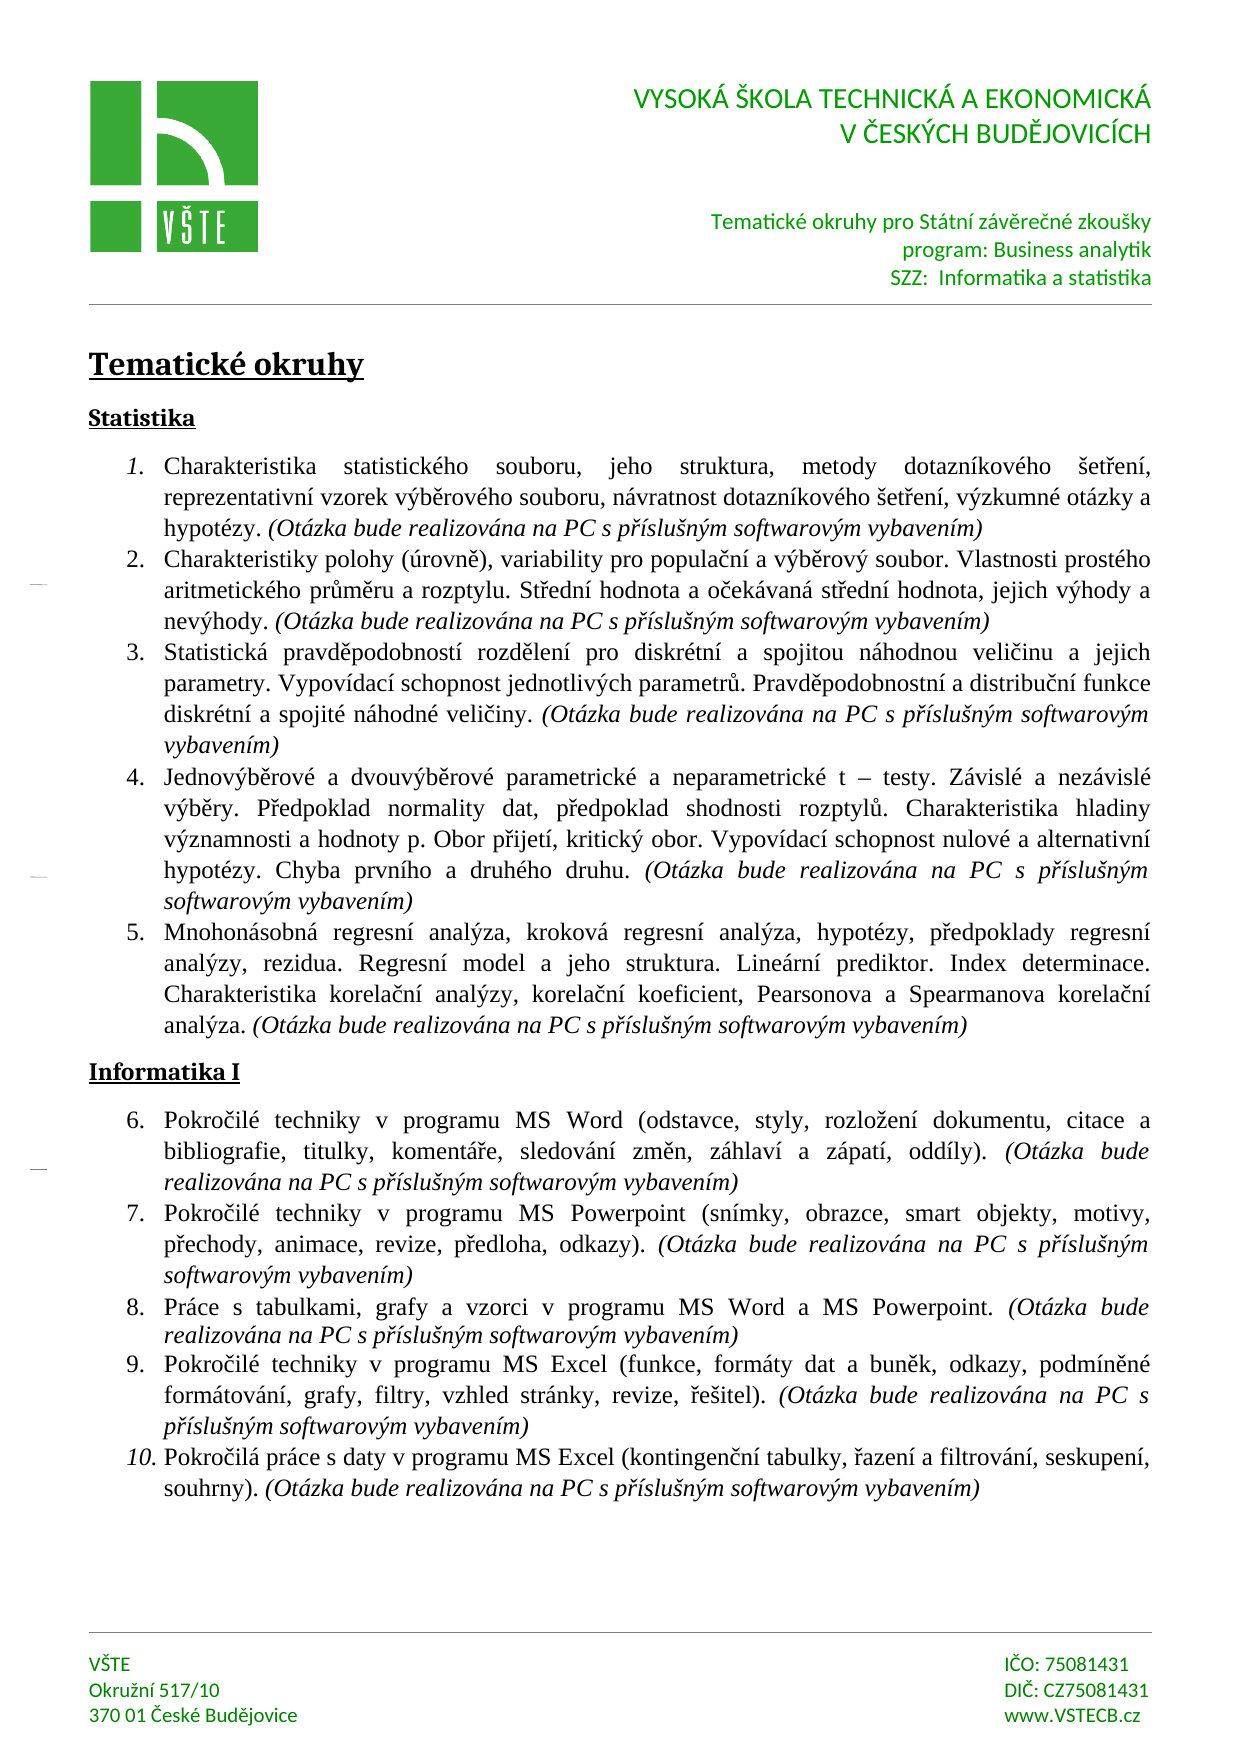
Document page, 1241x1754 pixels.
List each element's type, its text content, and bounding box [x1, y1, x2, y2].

list Pokročilé techniky v programu MS Word (odstavce, styly, rozložení dokumentu, citace a bibliografie, titulky, komentáře, sledování změn, záhlaví a zápatí, oddíly). (Otázka bude realizována na PC s příslušným softwarovým vybavením) [126, 1105, 1152, 1196]
list Charakteristiky polohy (úrovně), variability pro populační a výběrový soubor. Vlastnosti prostého aritmetického průměru a rozptylu. Střední hodnota a očekávaná střední hodnota, jejich výhody a nevýhody. (Otázka bude realizována na PC s příslušným softwarovým vybavením) [126, 544, 1152, 635]
list Práce s tabulkami, grafy a vzorci v programu MS Word a MS Powerpoint. (Otázka bude realizována na PC s příslušným softwarovým vybavením) [126, 1292, 1152, 1349]
picture [89, 81, 258, 251]
list Pokročilá práce s daty v programu MS Excel (kontingenční tabulky, řazení a filtrování, seskupení, souhrny). (Otázka bude realizována na PC s příslušným softwarovým vybavením) [126, 1442, 1152, 1502]
list Statistická pravděpodobností rozdělení pro diskrétní a spojitou náhodnou veličinu a jejich parametry. Vypovídací schopnost jednotlivých parametrů. Pravděpodobnostní a distribuční funkce diskrétní a spojité náhodné veličiny. (Otázka bude realizována na PC s příslušným softwarovým vybavením) [126, 637, 1152, 759]
text Statistika [89, 403, 1152, 432]
list Charakteristika statistického souboru, jeho struktura, metody dotazníkového šetření, reprezentativní vzorek výběrového souboru, návratnost dotazníkového šetření, výzkumné otázky a hypotézy. (Otázka bude realizována na PC s příslušným softwarovým vybavením) [126, 451, 1152, 542]
text Informatika I [89, 1058, 1152, 1086]
list Mnohonásobná regresní analýza, kroková regresní analýza, hypotézy, předpoklady regresní analýzy, rezidua. Regresní model a jeho struktura. Lineární prediktor. Index determinace. Charakteristika korelační analýzy, korelační koeficient, Pearsonova a Spearmanova korelační analýza. (Otázka bude realizována na PC s příslušným softwarovým vybavením) [126, 917, 1152, 1039]
list Pokročilé techniky v programu MS Excel (funkce, formáty dat a buněk, odkazy, podmíněné formátování, grafy, filtry, vzhled stránky, revize, řešitel). (Otázka bude realizována na PC s příslušným softwarovým vybavením) [126, 1349, 1152, 1440]
text Tematické okruhy [89, 345, 1152, 384]
list Jednovýběrové a dvouvýběrové parametrické a neparametrické t – testy. Závislé a nezávislé výběry. Předpoklad normality dat, předpoklad shodnosti rozptylů. Charakteristika hladiny významnosti a hodnoty p. Obor přijetí, kritický obor. Vypovídací schopnost nulové a alternativní hypotézy. Chyba prvního a druhého druhu. (Otázka bude realizována na PC s příslušným softwarovým vybavením) [126, 762, 1152, 914]
list Pokročilé techniky v programu MS Powerpoint (snímky, obrazce, smart objekty, motivy, přechody, animace, revize, předloha, odkazy). (Otázka bude realizována na PC s příslušným softwarovým vybavením) [126, 1198, 1152, 1289]
